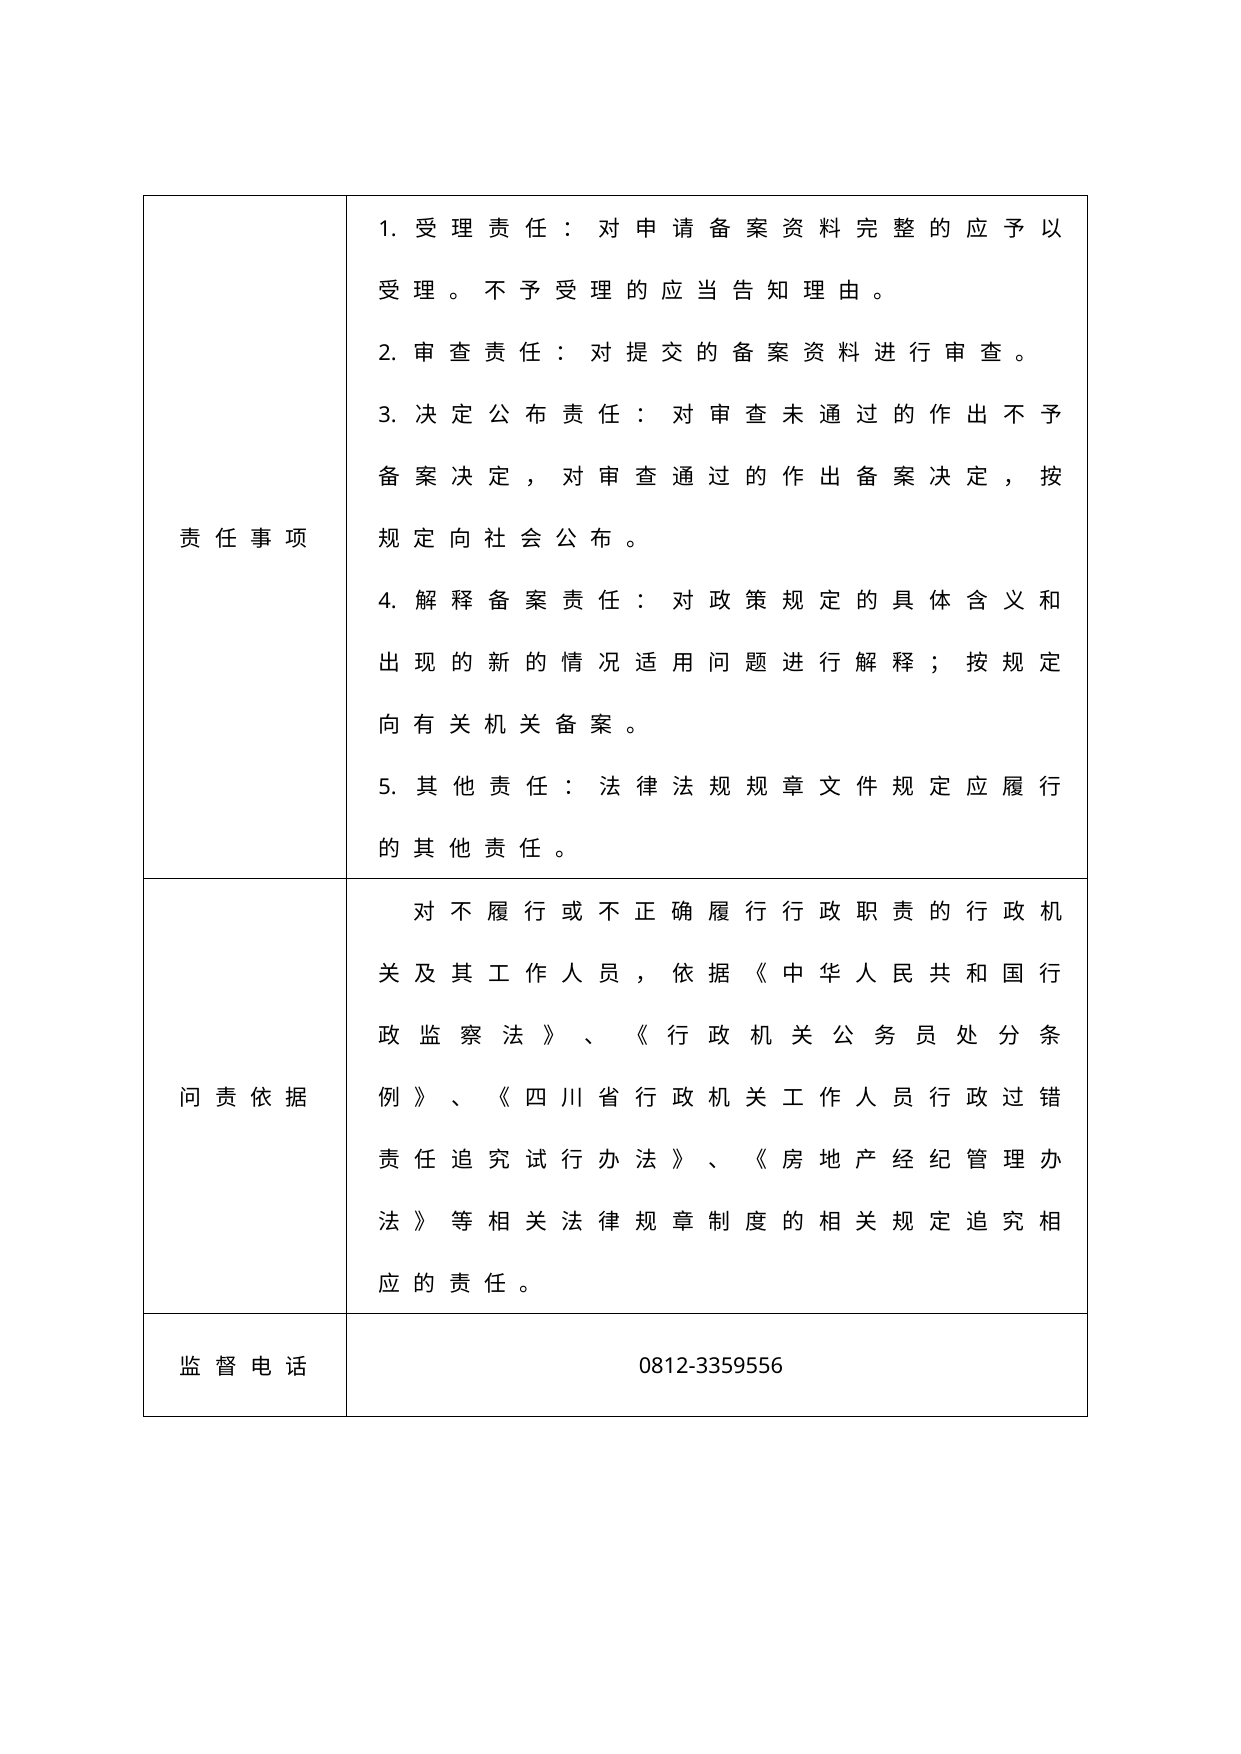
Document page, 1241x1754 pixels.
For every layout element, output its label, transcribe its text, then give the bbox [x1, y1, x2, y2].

table_cell 1.受理责任：对申请备案资料完整的应予以受理。不予受理的应当告知理由。 2.审查责任：对提交的备案资料进行审查。 3.决定公布责任：对审查未通过的作出不予备案决定，对审查通过的作出备案决定，按规定向社会公布。 4.解释备案责任：对政策规定的具体含义和出现的新的情况适用问题进行解释；按规定向有关机关备案。 5. 其他责任：法律法规规章文件规定应履行的其他责任。 [347, 196, 1087, 878]
table_cell 问责依据 [144, 879, 346, 1313]
table_cell 监督电话 [144, 1314, 346, 1416]
table_cell 0812-3359556 [347, 1314, 1087, 1416]
table_cell 对不履行或不正确履行行政职责的行政机关及其工作人员，依据《中华人民共和国行政监察法》、《行政机关公务员处分条例》、《四川省行政机关工作人员行政过错责任追究试行办法》、《房地产经纪管理办法》等相关法律规章制度的相关规定追究相应的责任。 [347, 879, 1087, 1313]
table_cell 责任事项 [144, 196, 346, 878]
